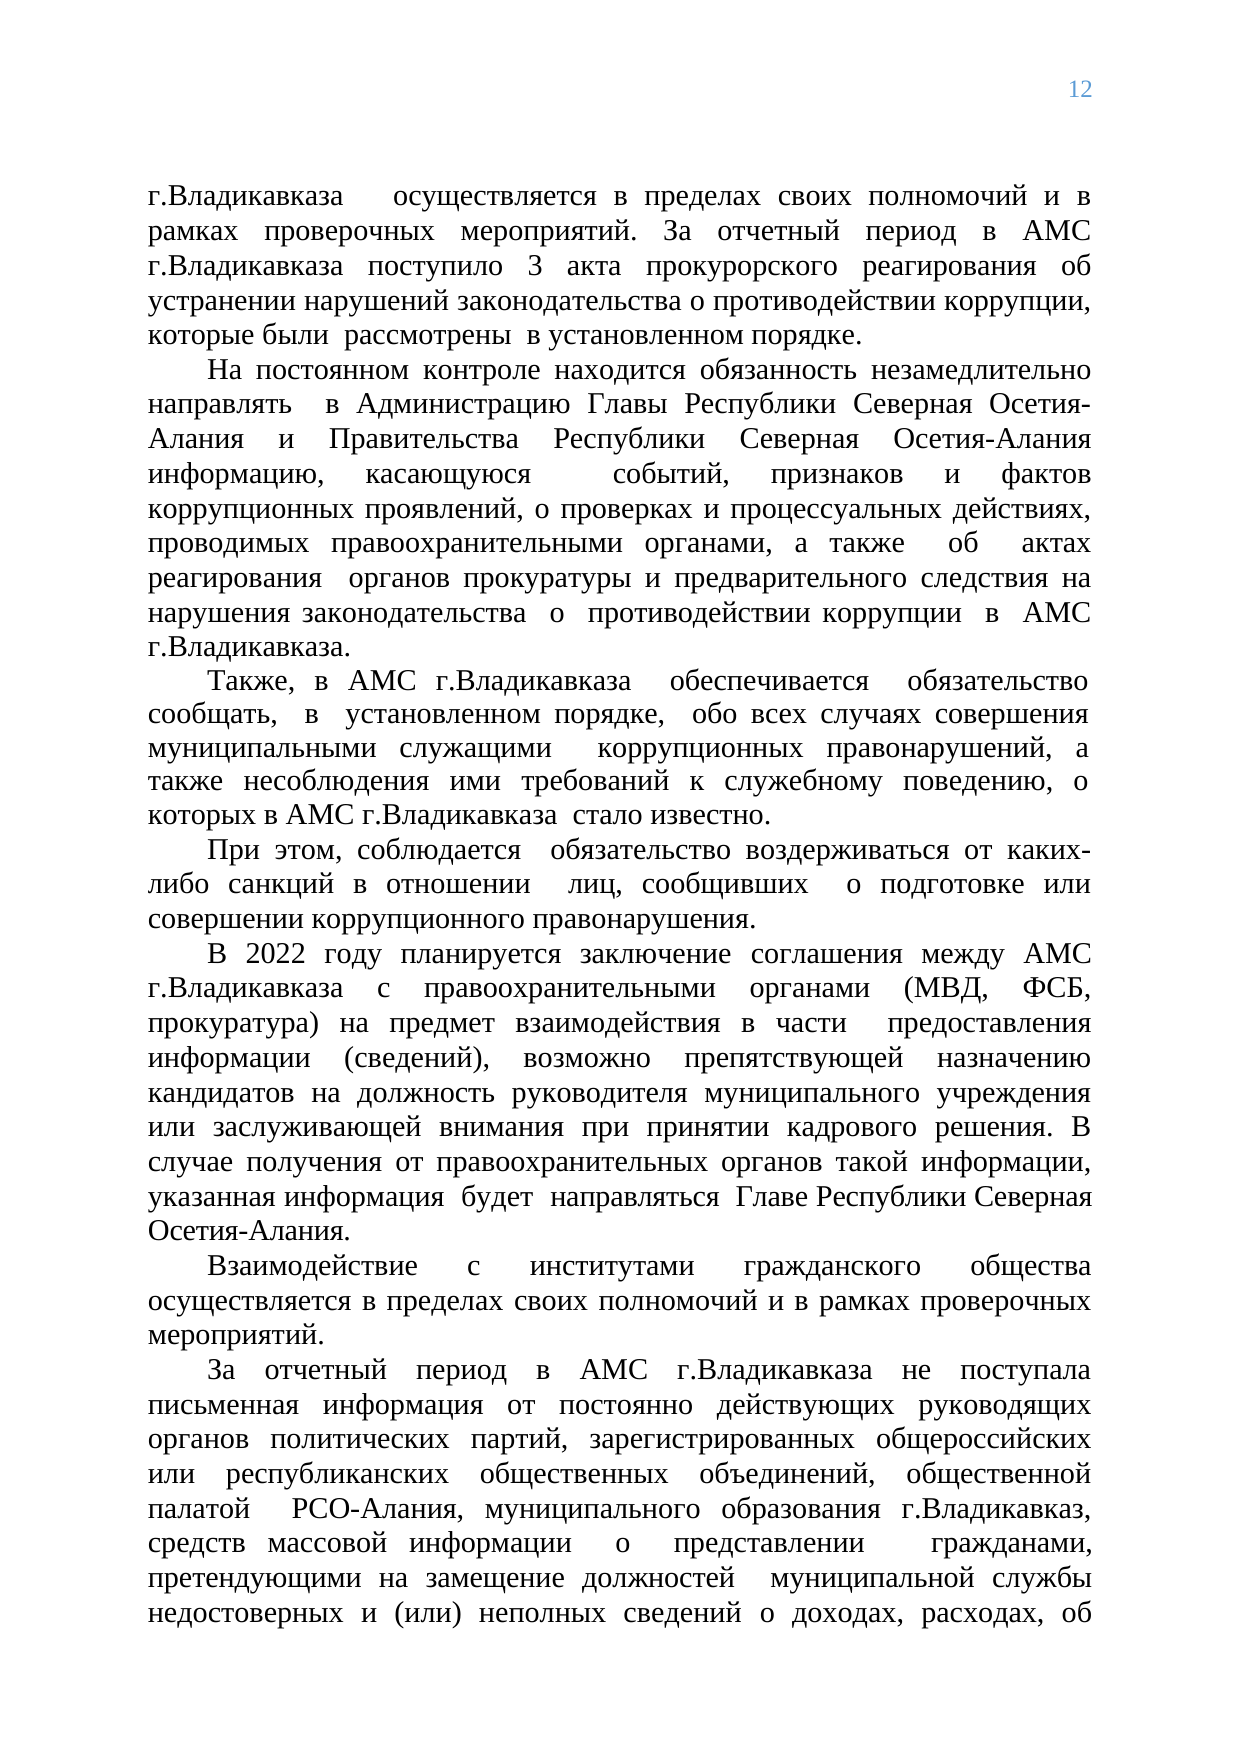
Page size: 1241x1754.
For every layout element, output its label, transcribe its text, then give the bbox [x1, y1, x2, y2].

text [148, 1351, 1092, 1629]
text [148, 178, 1092, 351]
text В 2022 году планируется заключение соглашения между АМС г.Владикавказа с правоохранительными органами (МВД, ФСБ, прокуратура) на предмет взаимодействия в части предоставления информации (сведений), возможно препятствующей назначению кандидатов на должность руководителя муниципального учреждения или заслуживающей внимания при принятии кадрового решения. В случае получения от правоохранительных органов такой информации, указанная информация будет направляться Главе Республики Северная Осетия-Алания. [148, 935, 1092, 1247]
text Также, в АМС г.Владикавказа обеспечивается обязательство сообщать, в установленном порядке, обо всех случаях совершения муниципальными служащими коррупционных правонарушений, а также несоблюдения ими требований к служебному поведению, о которых в АМС г.Владикавказа стало известно. [148, 663, 1090, 831]
text На постоянном контроле находится обязанность незамедлительно направлять в Администрацию Главы Республики Северная Осетия-Алания и Правительства Республики Северная Осетия-Алания информацию, касающуюся событий, признаков и фактов коррупционных проявлений, о проверках и процессуальных действиях, проводимых правоохранительными органами, а также об актах реагирования органов прокуратуры и предварительного следствия на нарушения законодательства о противодействии коррупции в АМС г.Владикавказа. [148, 351, 1092, 663]
text При этом, соблюдается обязательство воздерживаться от каких-либо санкций в отношении лиц, сообщивших о подготовке или совершении коррупционного правонарушения. [148, 831, 1092, 935]
text Взаимодействие с институтами гражданского общества осуществляется в пределах своих полномочий и в рамках проверочных мероприятий. [148, 1247, 1092, 1351]
